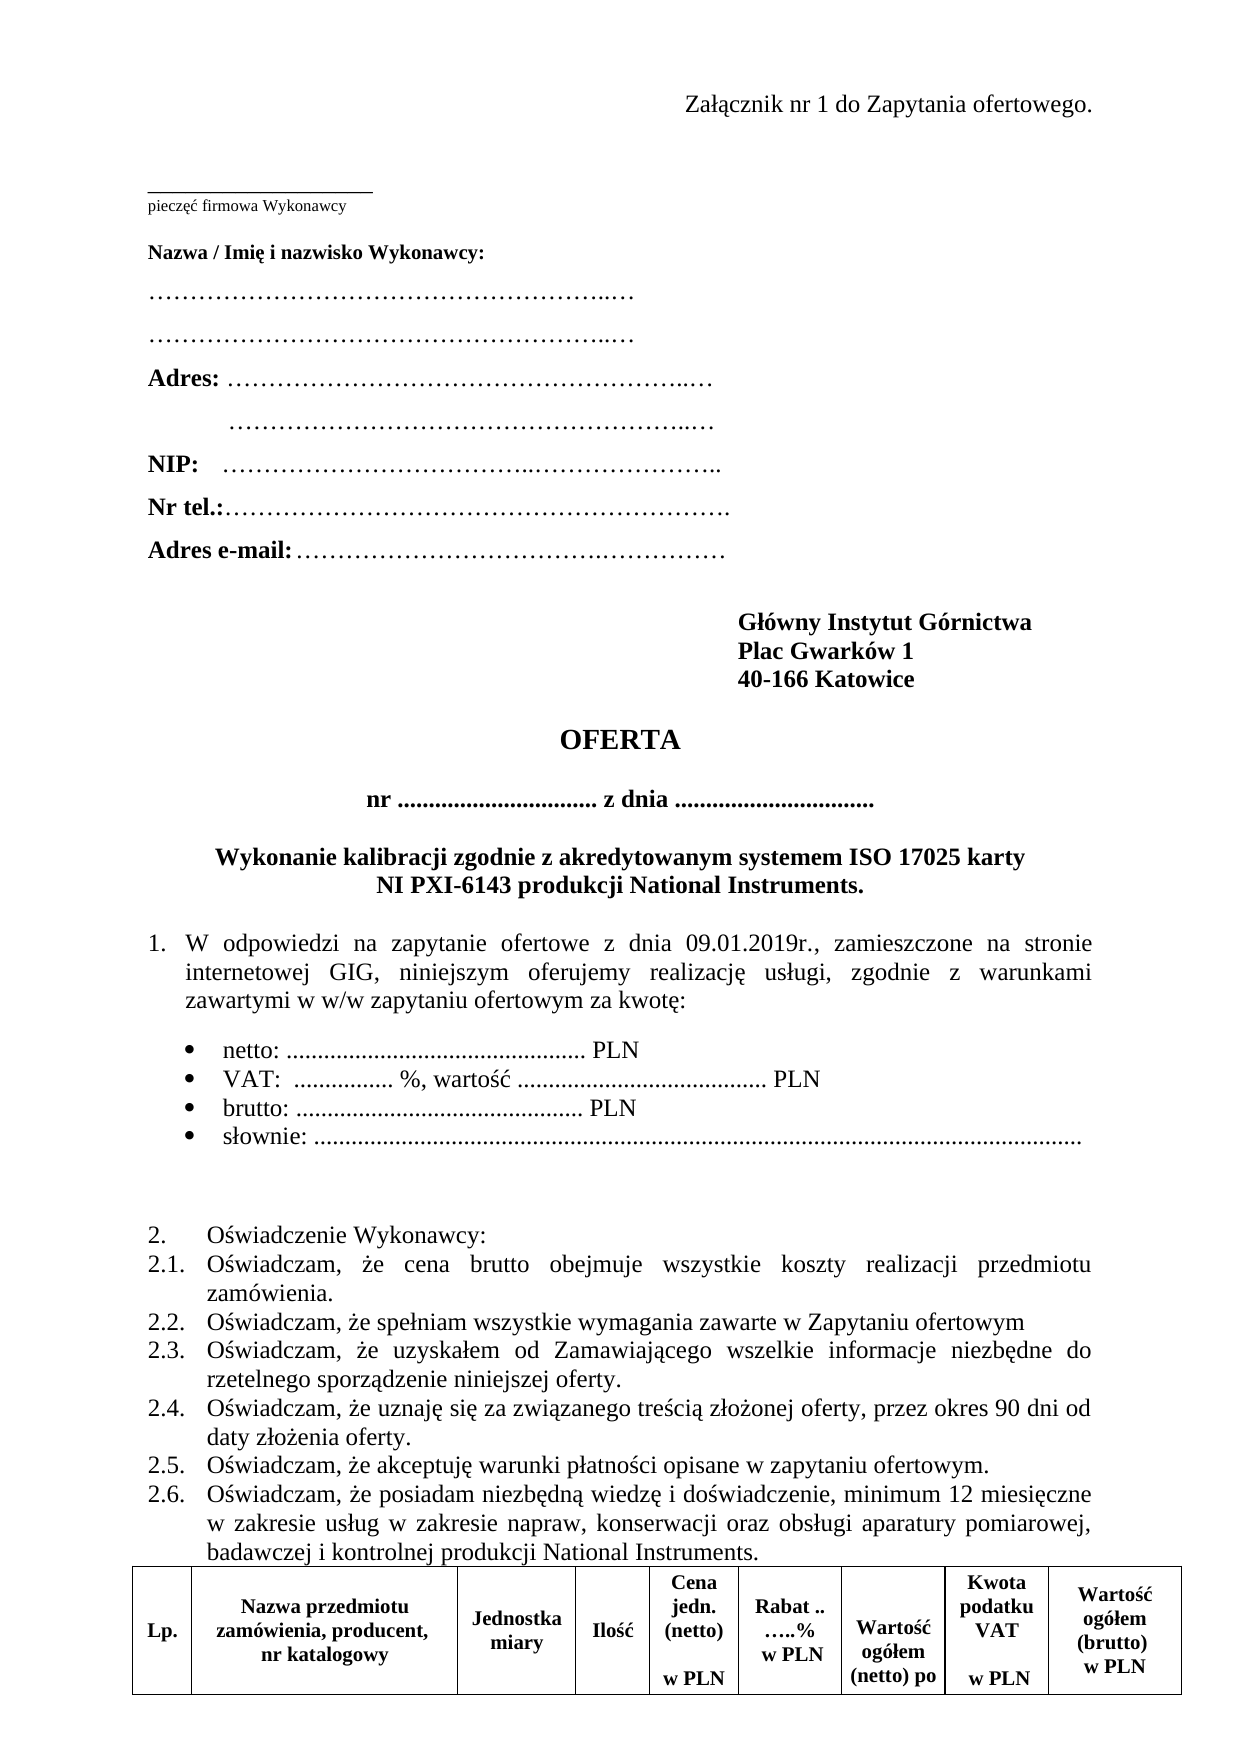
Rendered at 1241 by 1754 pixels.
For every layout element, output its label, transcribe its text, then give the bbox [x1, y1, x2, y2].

text Nr tel.:……………………………………………………. [148, 492, 1093, 521]
text nr ................................ z dnia ................................ [148, 784, 1093, 813]
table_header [946, 1567, 1048, 1694]
list netto: ................................................ PLN [185, 1035, 1093, 1064]
text Nazwa / Imię i nazwisko Wykonawcy: [148, 240, 1093, 264]
list W odpowiedzi na zapytanie ofertowe z dnia 09.01.2019r., zamieszczone na stronie internetowej GIG, niniejszym oferujemy realizację usługi, zgodnie z warunkami zawartymi w w/w zapytaniu ofertowym za kwotę: [148, 928, 1093, 1014]
text Wykonanie kalibracji zgodnie z akredytowanym systemem ISO 17025 karty NI PXI-6143 produkcji National Instruments. [148, 842, 1093, 899]
text ………………………………………………..… [148, 276, 1093, 305]
list brutto: .............................................. PLN [185, 1093, 1093, 1121]
text Załącznik nr 1 do Zapytania ofertowego. [148, 89, 1093, 117]
table_header Jednostka miary [458, 1567, 575, 1694]
text Adres e-mail: ……………………………….…………… [148, 535, 1093, 564]
text NIP: ………………………………..………………….. [148, 449, 1093, 478]
text 2.6. Oświadczam, że posiadam niezbędną wiedzę i doświadczenie, minimum 12 miesięczne w zakresie usług w zakresie napraw, konserwacji oraz obsługi aparatury pomiarowej, badawczej i kontrolnej produkcji National Instruments. [148, 1479, 1093, 1566]
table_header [842, 1567, 944, 1694]
text __________________ [148, 167, 1093, 196]
text 40-166 Katowice [664, 664, 1093, 693]
list słownie: ........................................................................................................................... [185, 1121, 1093, 1150]
text Główny Instytut Górnictwa [664, 607, 1093, 636]
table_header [650, 1567, 738, 1694]
text 2.2. Oświadczam, że spełniam wszystkie wymagania zawarte w Zapytaniu ofertowym [148, 1307, 1093, 1336]
text OFERTA [148, 722, 1093, 756]
text pieczęć firmowa Wykonawcy [148, 196, 1093, 215]
text ………………………………………………..… [148, 319, 1093, 348]
text Plac Gwarków 1 [664, 636, 1093, 664]
text 2.1. Oświadczam, że cena brutto obejmuje wszystkie koszty realizacji przedmiotu zamówienia. [148, 1249, 1093, 1307]
list VAT: ................ %, wartość ........................................ PLN [185, 1064, 1093, 1093]
text 2.3. Oświadczam, że uzyskałem od Zamawiającego wszelkie informacje niezbędne do rzetelnego sporządzenie niniejszej oferty. [148, 1336, 1093, 1393]
text 2.5. Oświadczam, że akceptuję warunki płatności opisane w zapytaniu ofertowym. [148, 1451, 1093, 1479]
text Adres: ………………………………………………..… ………………………………………………..… [148, 363, 1093, 434]
table_header Ilość [576, 1567, 649, 1694]
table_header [192, 1567, 457, 1694]
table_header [1049, 1567, 1181, 1694]
text 2.4. Oświadczam, że uznaję się za związanego treścią złożonej oferty, przez okres 90 dni od daty złożenia oferty. [148, 1393, 1093, 1451]
table_header Rabat ..…..% w PLN [739, 1567, 841, 1694]
table_header Lp. [133, 1567, 191, 1694]
list Oświadczenie Wykonawcy: [148, 1221, 1093, 1249]
